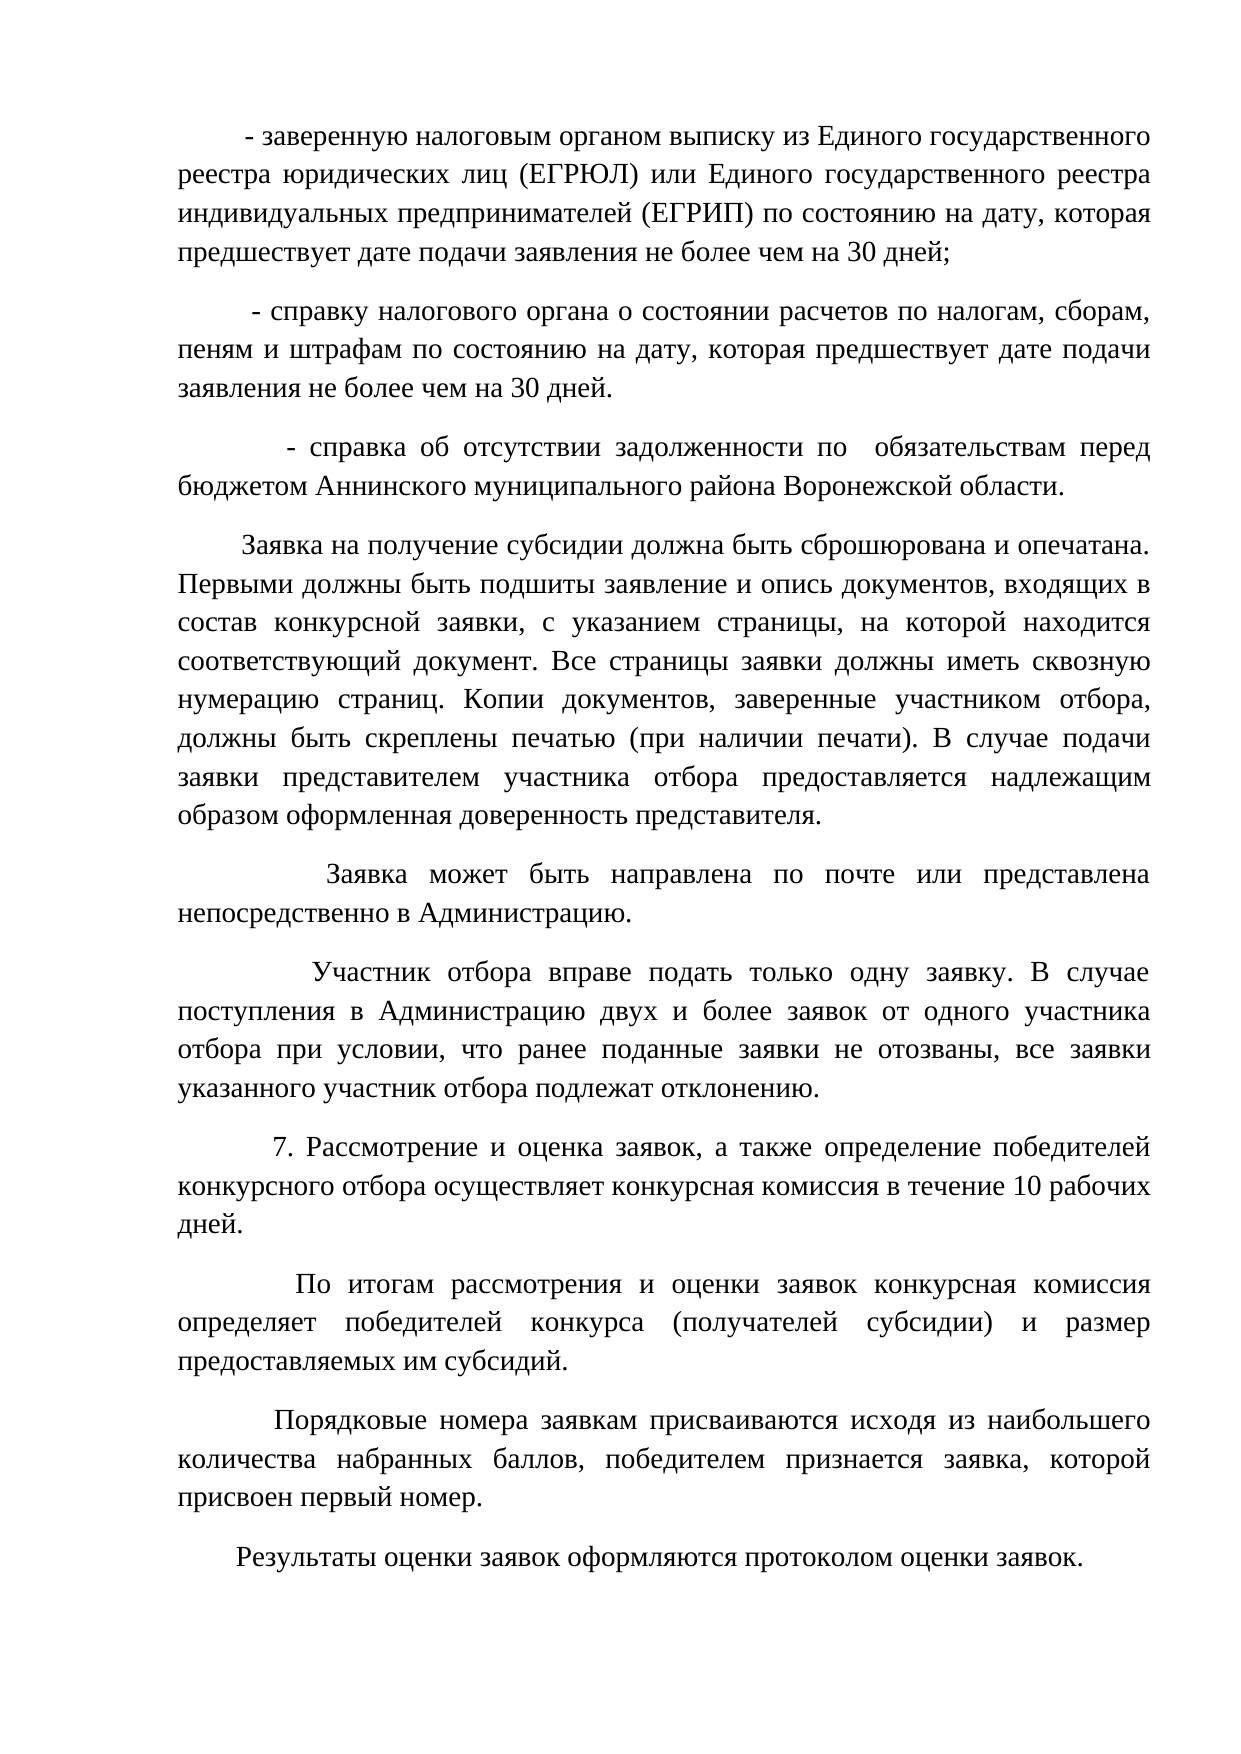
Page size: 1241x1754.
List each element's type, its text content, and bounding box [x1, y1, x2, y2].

text По итогам рассмотрения и оценки заявок конкурсная комиссия определяет победителей конкурса (получателей субсидии) и размер предоставляемых им субсидий. [177, 1266, 1152, 1377]
text Заявка на получение субсидии должна быть сброшюрована и опечатана. Первыми должны быть подшиты заявление и опись документов, входящих в состав конкурсной заявки, с указанием страницы, на которой находится соответствующий документ. Все страницы заявки должны иметь сквозную нумерацию страниц. Копии документов, заверенные участником отбора, должны быть скреплены печатью (при наличии печати). В случае подачи заявки представителем участника отбора предоставляется надлежащим образом оформленная доверенность представителя. [177, 527, 1152, 831]
text 7. Рассмотрение и оценка заявок, а также определение победителей конкурсного отбора осуществляет конкурсная комиссия в течение 10 рабочих дней. [177, 1129, 1152, 1240]
text - справка об отсутствии задолженности по обязательствам перед бюджетом Аннинского муниципального района Воронежской области. [177, 429, 1152, 502]
text Участник отбора вправе подать только одну заявку. В случае поступления в Администрацию двух и более заявок от одного участника отбора при условии, что ранее поданные заявки не отозваны, все заявки указанного участник отбора подлежат отклонению. [177, 954, 1152, 1104]
text - заверенную налоговым органом выписку из Единого государственного реестра юридических лиц (ЕГРЮЛ) или Единого государственного реестра индивидуальных предпринимателей (ЕГРИП) по состоянию на дату, которая предшествует дате подачи заявления не более чем на 30 дней; [177, 118, 1152, 267]
text Порядковые номера заявкам присваиваются исходя из наибольшего количества набранных баллов, победителем признается заявка, которой присвоен первый номер. [177, 1402, 1152, 1513]
text Результаты оценки заявок оформляются протоколом оценки заявок. [177, 1539, 1152, 1572]
text - справку налогового органа о состоянии расчетов по налогам, сборам, пеням и штрафам по состоянию на дату, которая предшествует дате подачи заявления не более чем на 30 дней. [177, 293, 1152, 404]
text Заявка может быть направлена по почте или представлена непосредственно в Администрацию. [177, 857, 1152, 929]
